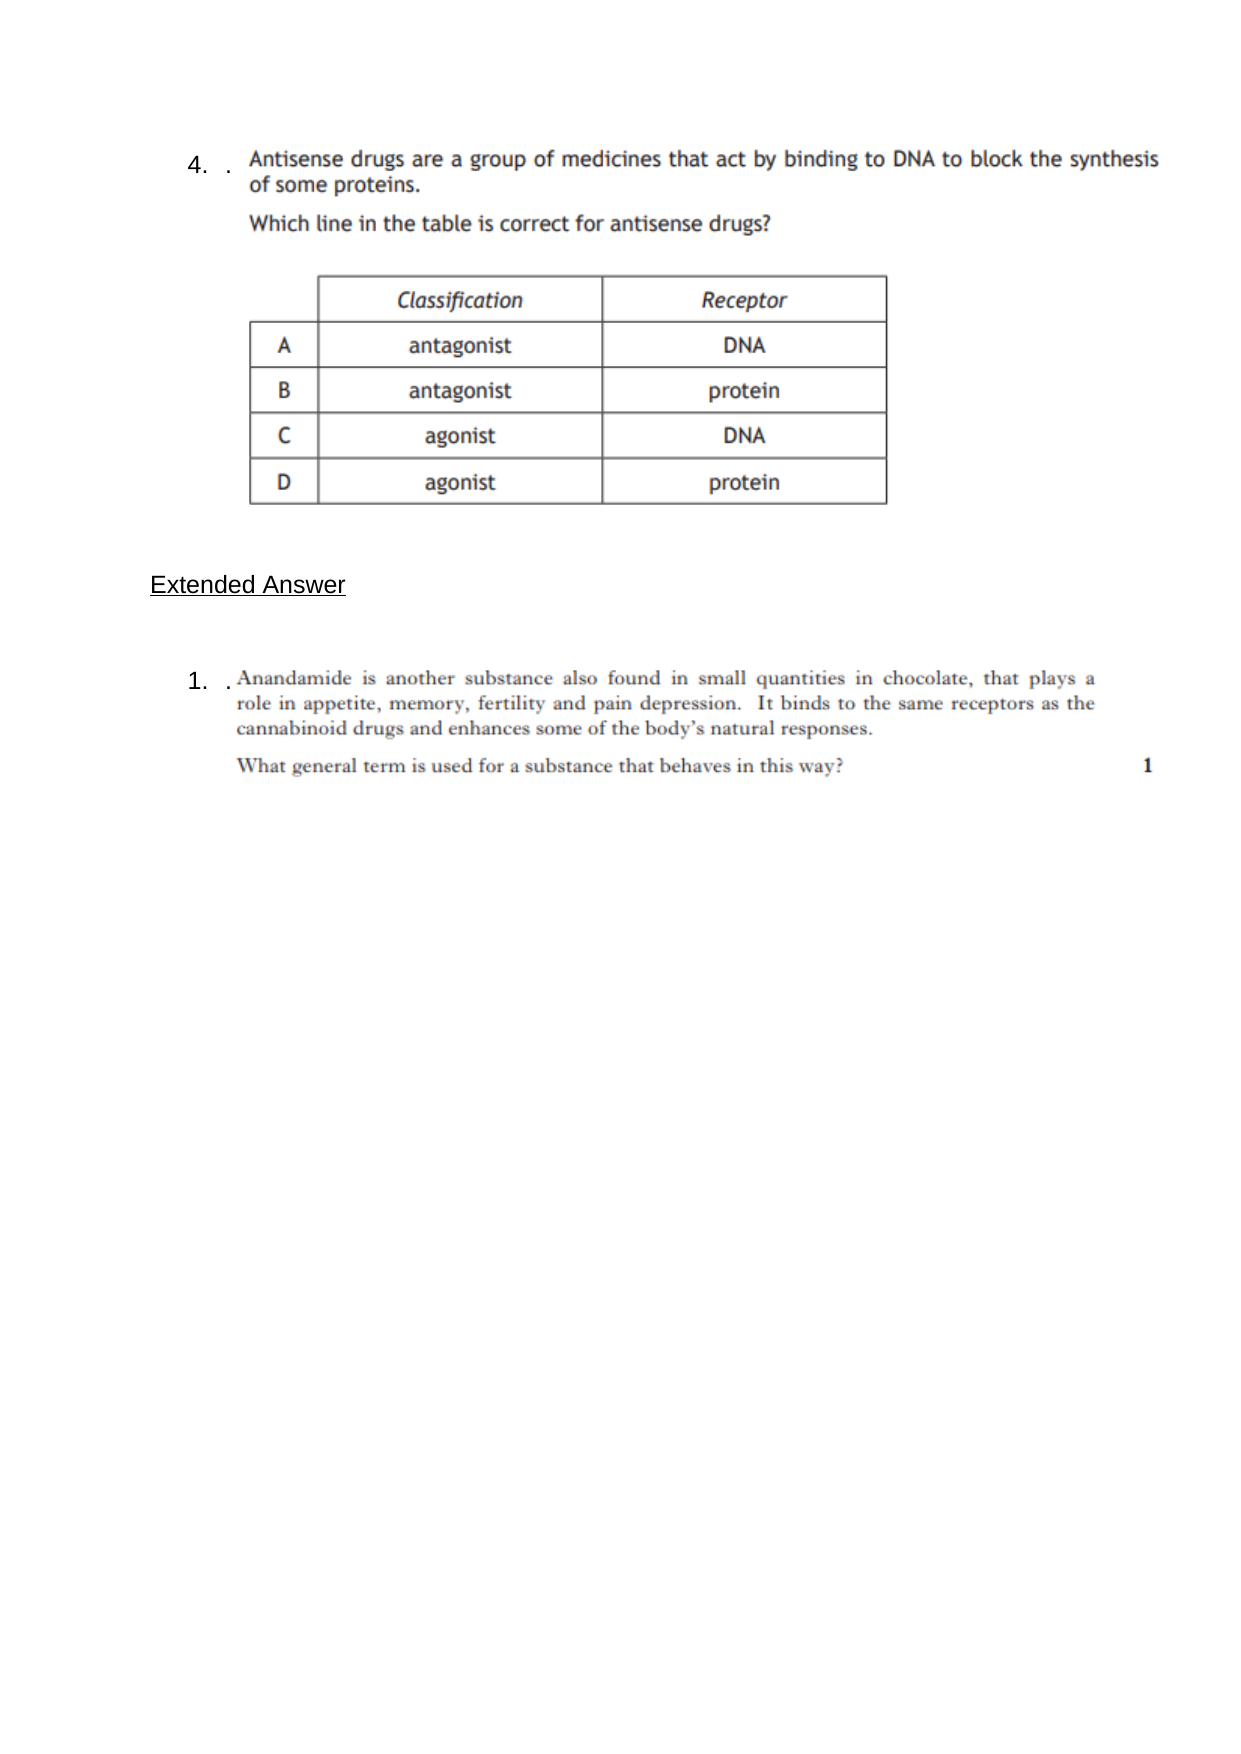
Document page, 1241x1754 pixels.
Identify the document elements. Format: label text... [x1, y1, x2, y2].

picture [233, 670, 1175, 785]
list . [187, 150, 233, 179]
text Extended Answer [150, 570, 1090, 599]
picture [233, 147, 1175, 514]
list . [187, 666, 1090, 694]
